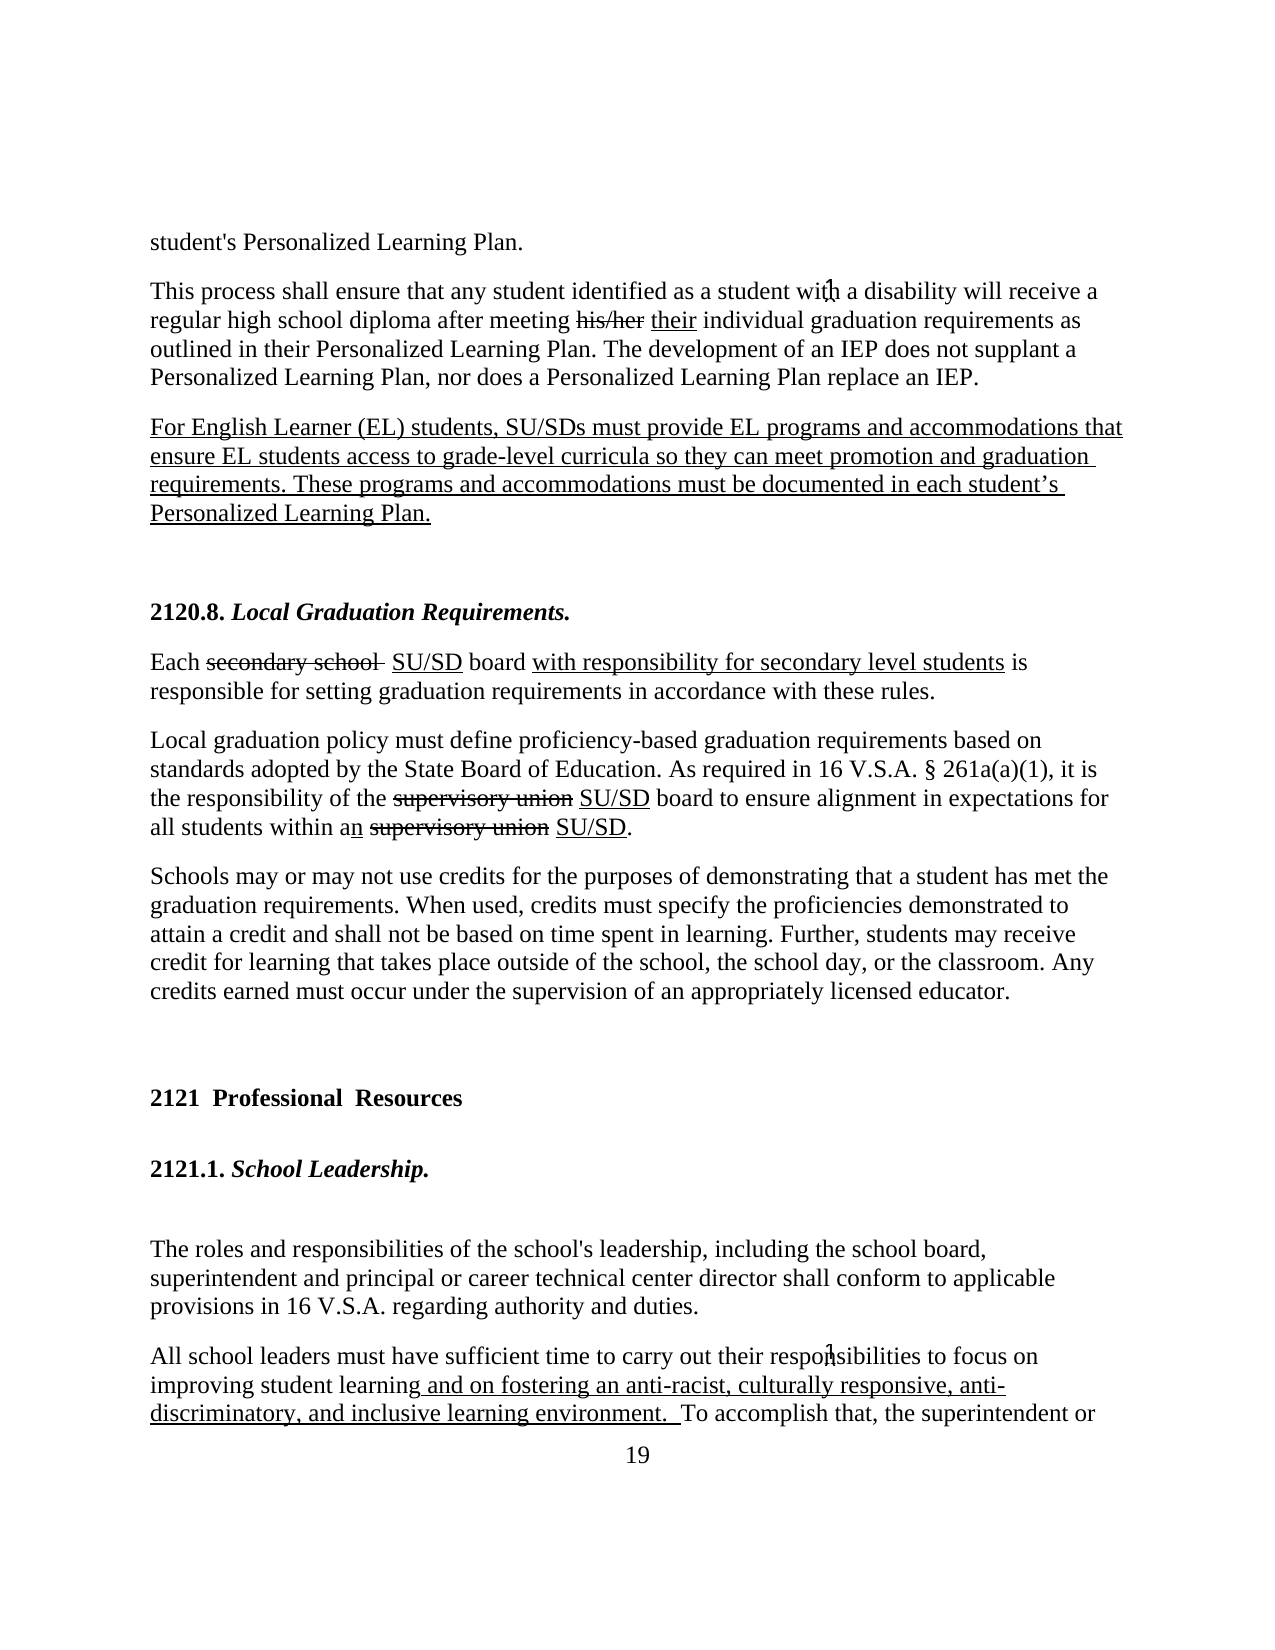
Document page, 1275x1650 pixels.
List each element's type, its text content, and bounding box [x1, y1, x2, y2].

text For English Learner (EL) students, SU/SDs must provide EL programs and accommodations that ensure EL students access to grade-level curricula so they can meet promotion and graduation requirements. These programs and accommodations must be documented in each student’s Personalized Learning Plan. [150, 412, 1125, 527]
text The roles and responsibilities of the school's leadership, including the school board, superintendent and principal or career technical center director shall conform to applicable provisions in 16 V.S.A. regarding authority and duties. [150, 1234, 1125, 1320]
text Each secondary school SU/SD board with responsibility for secondary level students is responsible for setting graduation requirements in accordance with these rules. [150, 647, 1125, 704]
subtitle 2120.8. Local Graduation Requirements. [150, 597, 1125, 626]
text Schools may or may not use credits for the purposes of demonstrating that a student has met the graduation requirements. When used, credits must specify the proficiencies demonstrated to attain a credit and shall not be based on time spent in learning. Further, students may receive credit for learning that takes place outside of the school, the school day, or the classroom. Any credits earned must occur under the supervision of an appropriately licensed educator. [150, 861, 1125, 1005]
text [150, 1341, 1125, 1427]
subtitle 2121.1. School Leadership. [150, 1154, 1125, 1182]
text This process shall ensure that any student identified as a student with a disability will receive a regular high school diploma after meeting his/her their individual graduation requirements as outlined in their Personalized Learning Plan. The development of an IEP does not supplant a Personalized Learning Plan, nor does a Personalized Learning Plan replace an IEP. [150, 276, 1125, 391]
text Local graduation policy must define proficiency-based graduation requirements based on standards adopted by the State Board of Education. As required in 16 V.S.A. § 261a(a)(1), it is the responsibility of the supervisory union SU/SD board to ensure alignment in expectations for all students within an supervisory union SU/SD. [150, 725, 1125, 840]
subtitle 2121 Professional Resources [150, 1083, 1125, 1112]
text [150, 227, 1125, 255]
